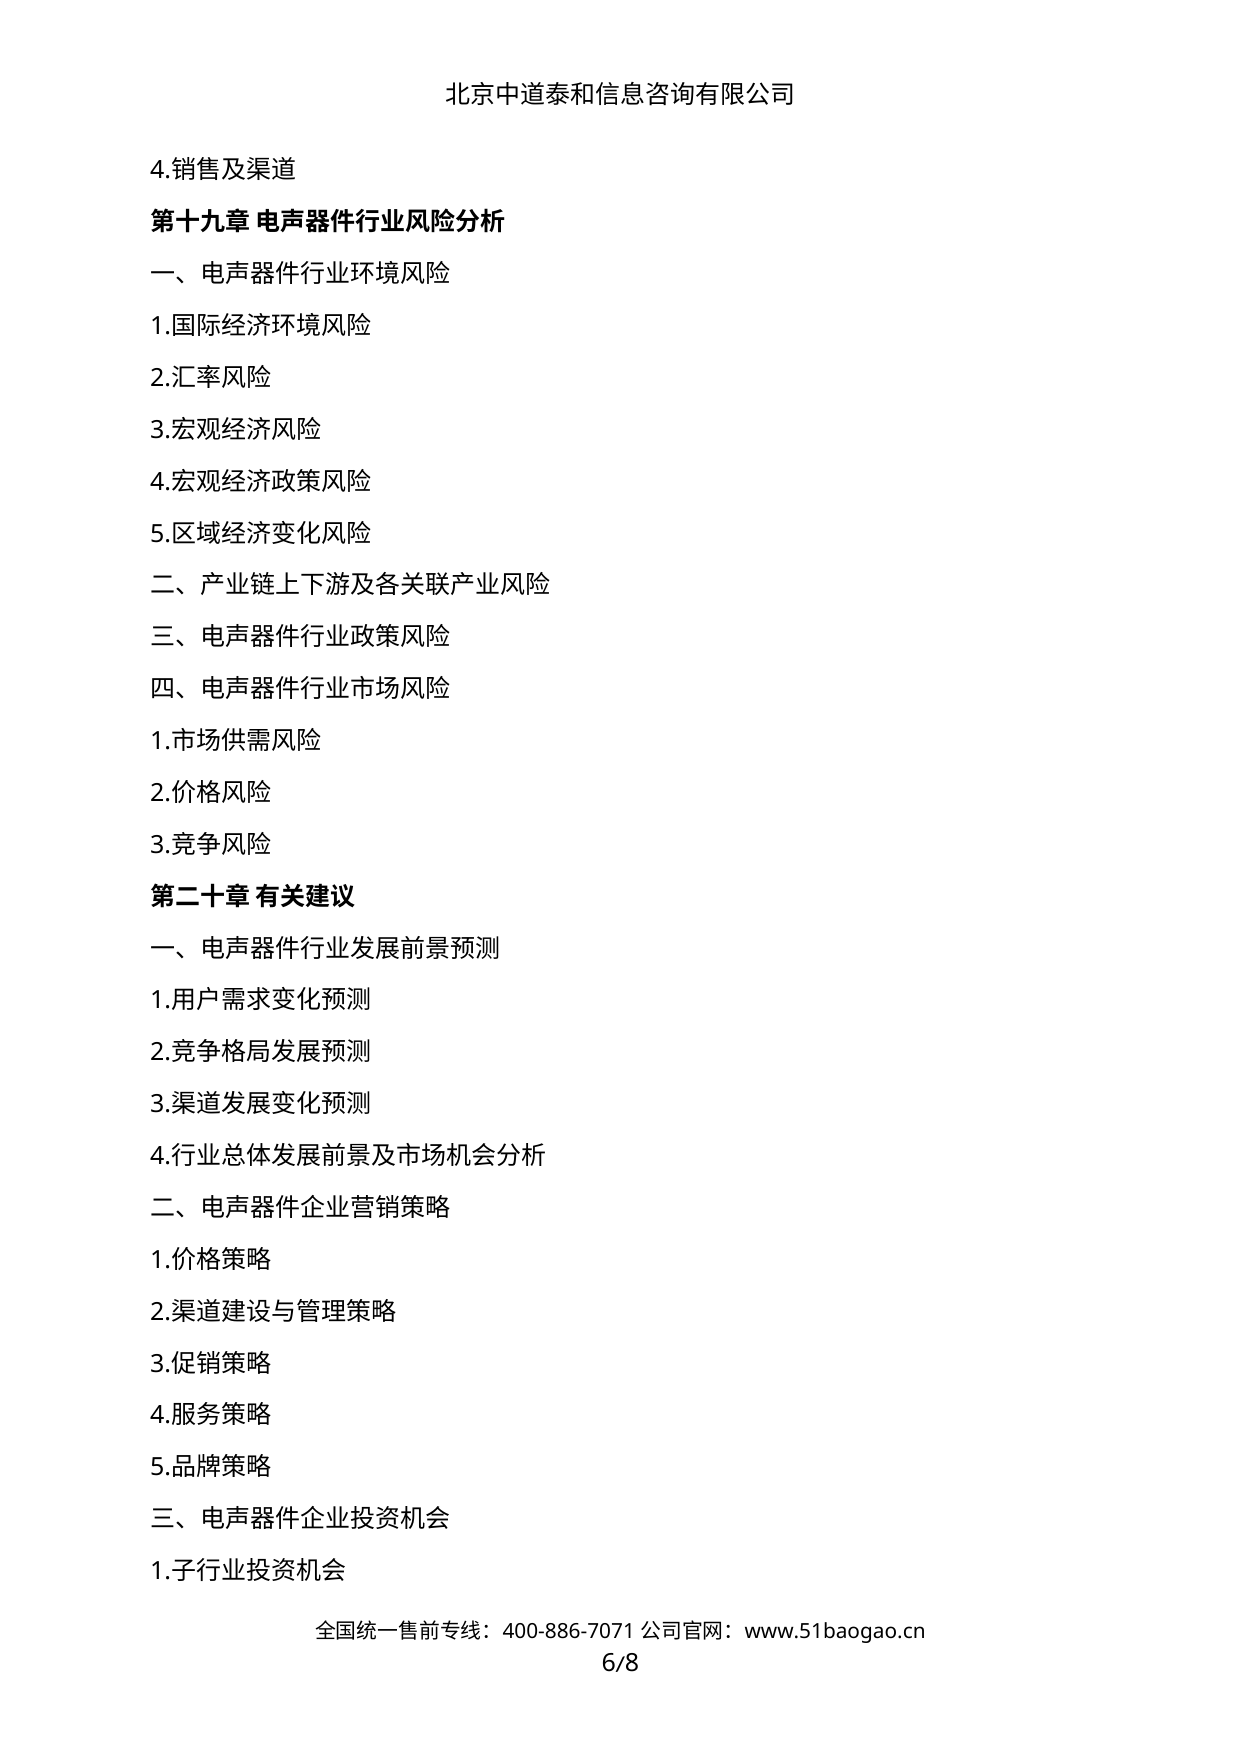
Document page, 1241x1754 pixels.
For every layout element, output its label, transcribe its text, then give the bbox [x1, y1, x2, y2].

text 3.竞争风险 [150, 824, 1090, 861]
text 2.渠道建设与管理策略 [150, 1291, 1090, 1327]
text 3.促销策略 [150, 1343, 1090, 1379]
text 1.用户需求变化预测 [150, 980, 1090, 1016]
text 5.区域经济变化风险 [150, 513, 1090, 549]
text 二、电声器件企业营销策略 [150, 1187, 1090, 1224]
text 1.国际经济环境风险 [150, 306, 1090, 342]
text 4.服务策略 [150, 1395, 1090, 1431]
text 一、电声器件行业发展前景预测 [150, 928, 1090, 964]
text 4.行业总体发展前景及市场机会分析 [150, 1136, 1090, 1172]
text 4.宏观经济政策风险 [150, 461, 1090, 497]
text 第十九章 电声器件行业风险分析 [150, 202, 1090, 238]
text 4.销售及渠道 [150, 150, 1090, 186]
text 2.竞争格局发展预测 [150, 1032, 1090, 1068]
text 2.汇率风险 [150, 357, 1090, 394]
text 1.子行业投资机会 [150, 1551, 1090, 1587]
text 二、产业链上下游及各关联产业风险 [150, 565, 1090, 601]
text 3.渠道发展变化预测 [150, 1084, 1090, 1120]
text 第二十章 有关建议 [150, 876, 1090, 912]
text 1.市场供需风险 [150, 721, 1090, 757]
text 一、电声器件行业环境风险 [150, 254, 1090, 290]
text 三、电声器件行业政策风险 [150, 617, 1090, 653]
text 三、电声器件企业投资机会 [150, 1499, 1090, 1535]
text 四、电声器件行业市场风险 [150, 669, 1090, 705]
text 3.宏观经济风险 [150, 409, 1090, 446]
text 1.价格策略 [150, 1239, 1090, 1276]
text 5.品牌策略 [150, 1447, 1090, 1483]
text 2.价格风险 [150, 772, 1090, 809]
